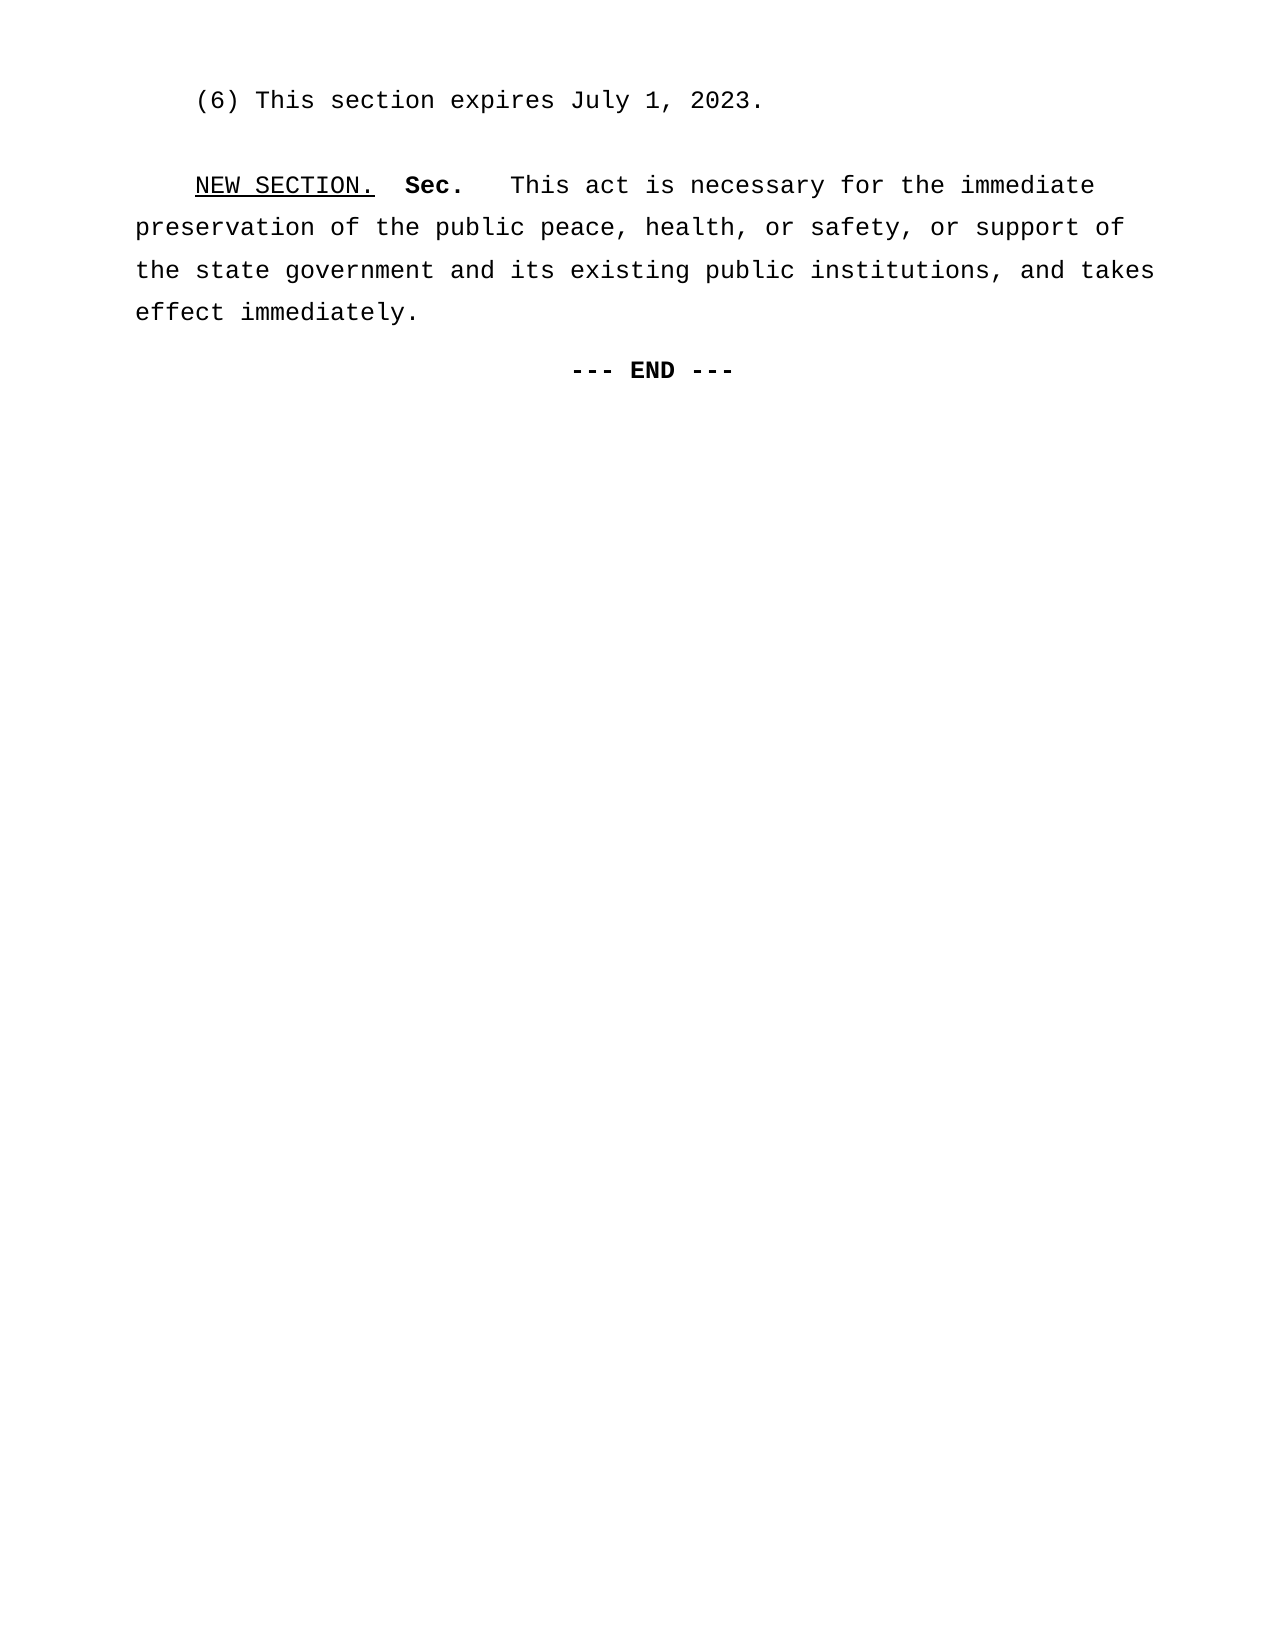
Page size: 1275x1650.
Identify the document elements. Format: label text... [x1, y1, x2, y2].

text NEW SECTION. Sec. This act is necessary for the immediate preservation of the public peace, health, or safety, or support of the state government and its existing public institutions, and takes effect immediately. [135, 159, 1170, 329]
text (6) This section expires July 1, 2023. [135, 75, 1170, 117]
text --- END --- [135, 357, 1170, 386]
